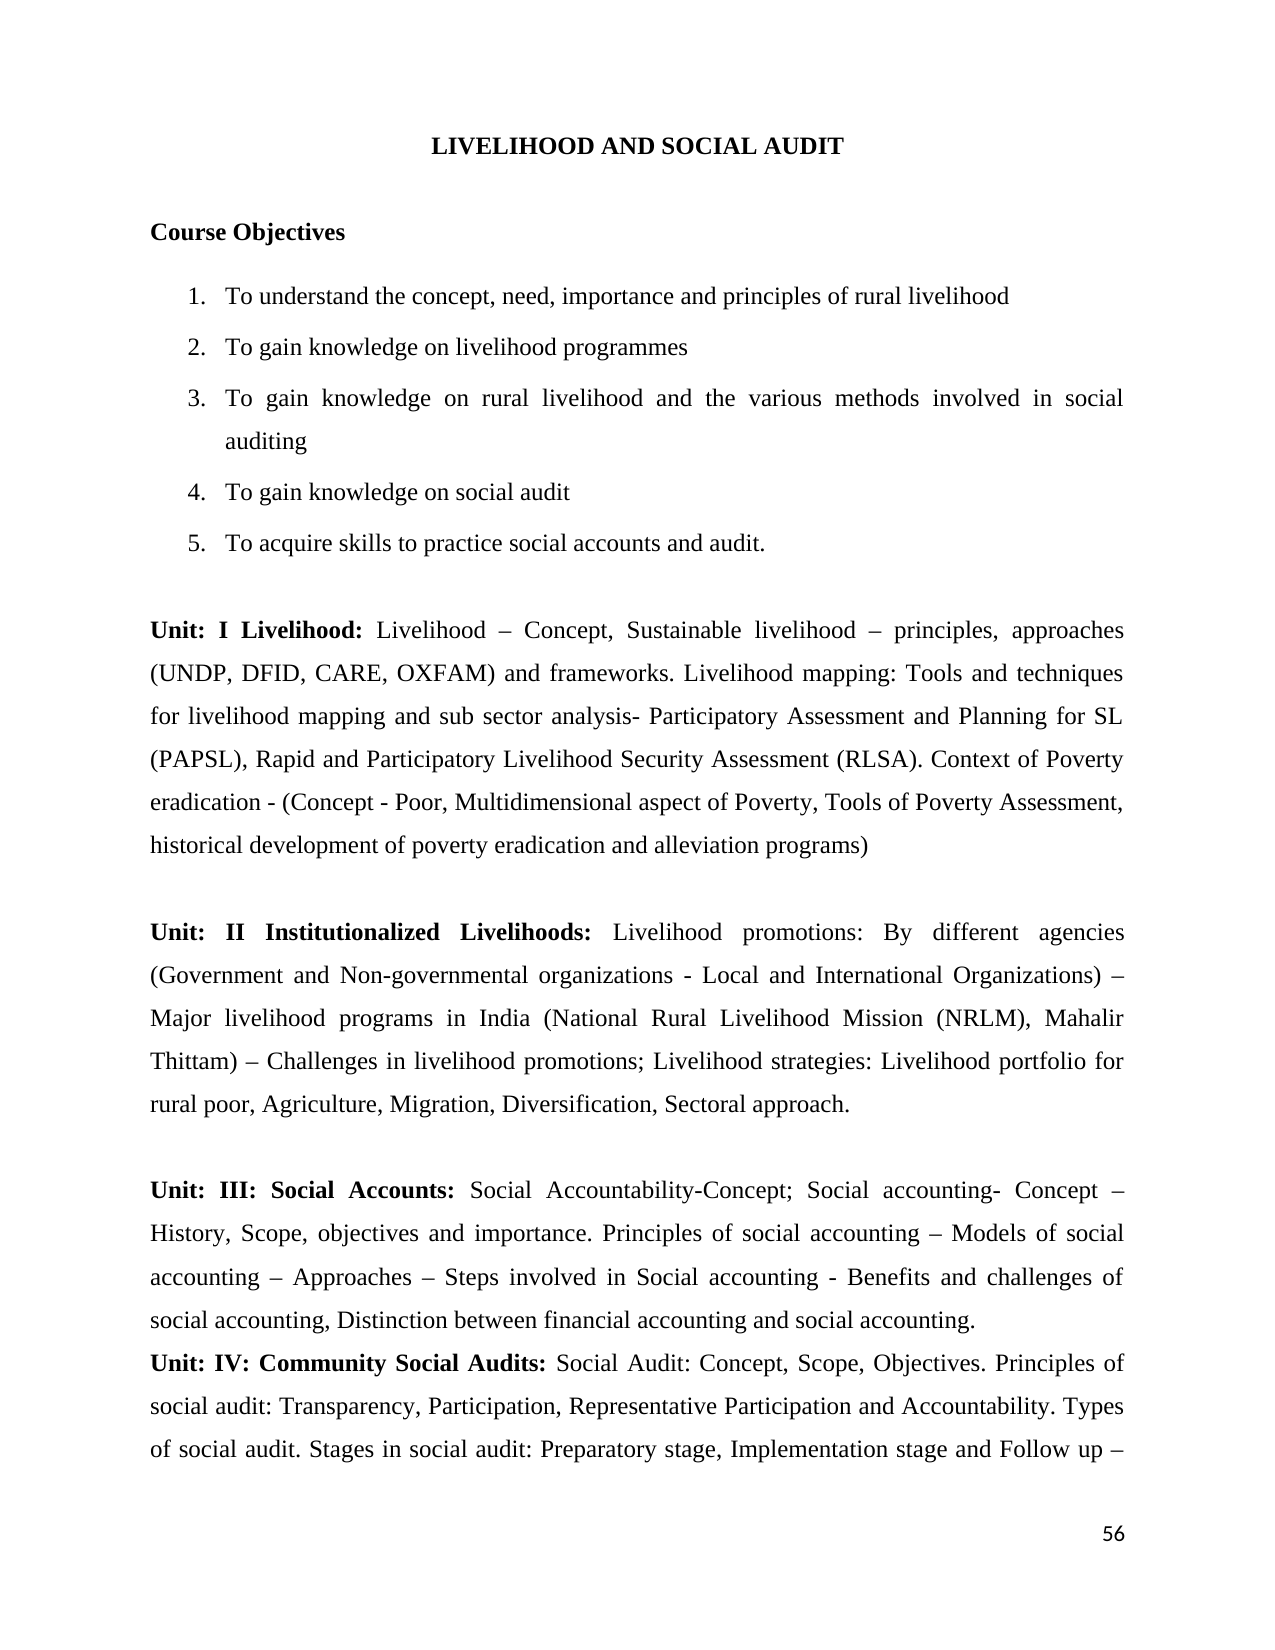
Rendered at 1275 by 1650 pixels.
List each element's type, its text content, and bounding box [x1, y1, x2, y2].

text Unit: III: Social Accounts: Social Accountability-Concept; Social accounting- Concept – History, Scope, objectives and importance. Principles of social accounting – Models of social accounting – Approaches – Steps involved in Social accounting - Benefits and challenges of social accounting, Distinction between financial accounting and social accounting. [150, 1175, 1125, 1333]
list To gain knowledge on social audit [187, 477, 1125, 506]
text Unit: I Livelihood: Livelihood – Concept, Sustainable livelihood – principles, approaches (UNDP, DFID, CARE, OXFAM) and frameworks. Livelihood mapping: Tools and techniques for livelihood mapping and sub sector analysis- Participatory Assessment and Planning for SL (PAPSL), Rapid and Participatory Livelihood Security Assessment (RLSA). Context of Poverty eradication - (Concept - Poor, Multidimensional aspect of Poverty, Tools of Poverty Assessment, historical development of poverty eradication and alleviation programs) [150, 615, 1125, 859]
list To understand the concept, need, importance and principles of rural livelihood [187, 281, 1125, 310]
text Course Objectives [150, 217, 1125, 246]
list To acquire skills to practice social accounts and audit. [187, 528, 1125, 557]
list To gain knowledge on livelihood programmes [187, 332, 1125, 361]
text LIVELIHOOD AND SOCIAL AUDIT [150, 131, 1125, 160]
list To gain knowledge on rural livelihood and the various methods involved in social auditing [187, 383, 1125, 455]
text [150, 1348, 1125, 1463]
text Unit: II Institutionalized Livelihoods: Livelihood promotions: By different agencies (Government and Non-governmental organizations - Local and International Organizations) – Major livelihood programs in India (National Rural Livelihood Mission (NRLM), Mahalir Thittam) – Challenges in livelihood promotions; Livelihood strategies: Livelihood portfolio for rural poor, Agriculture, Migration, Diversification, Sectoral approach. [150, 917, 1125, 1118]
